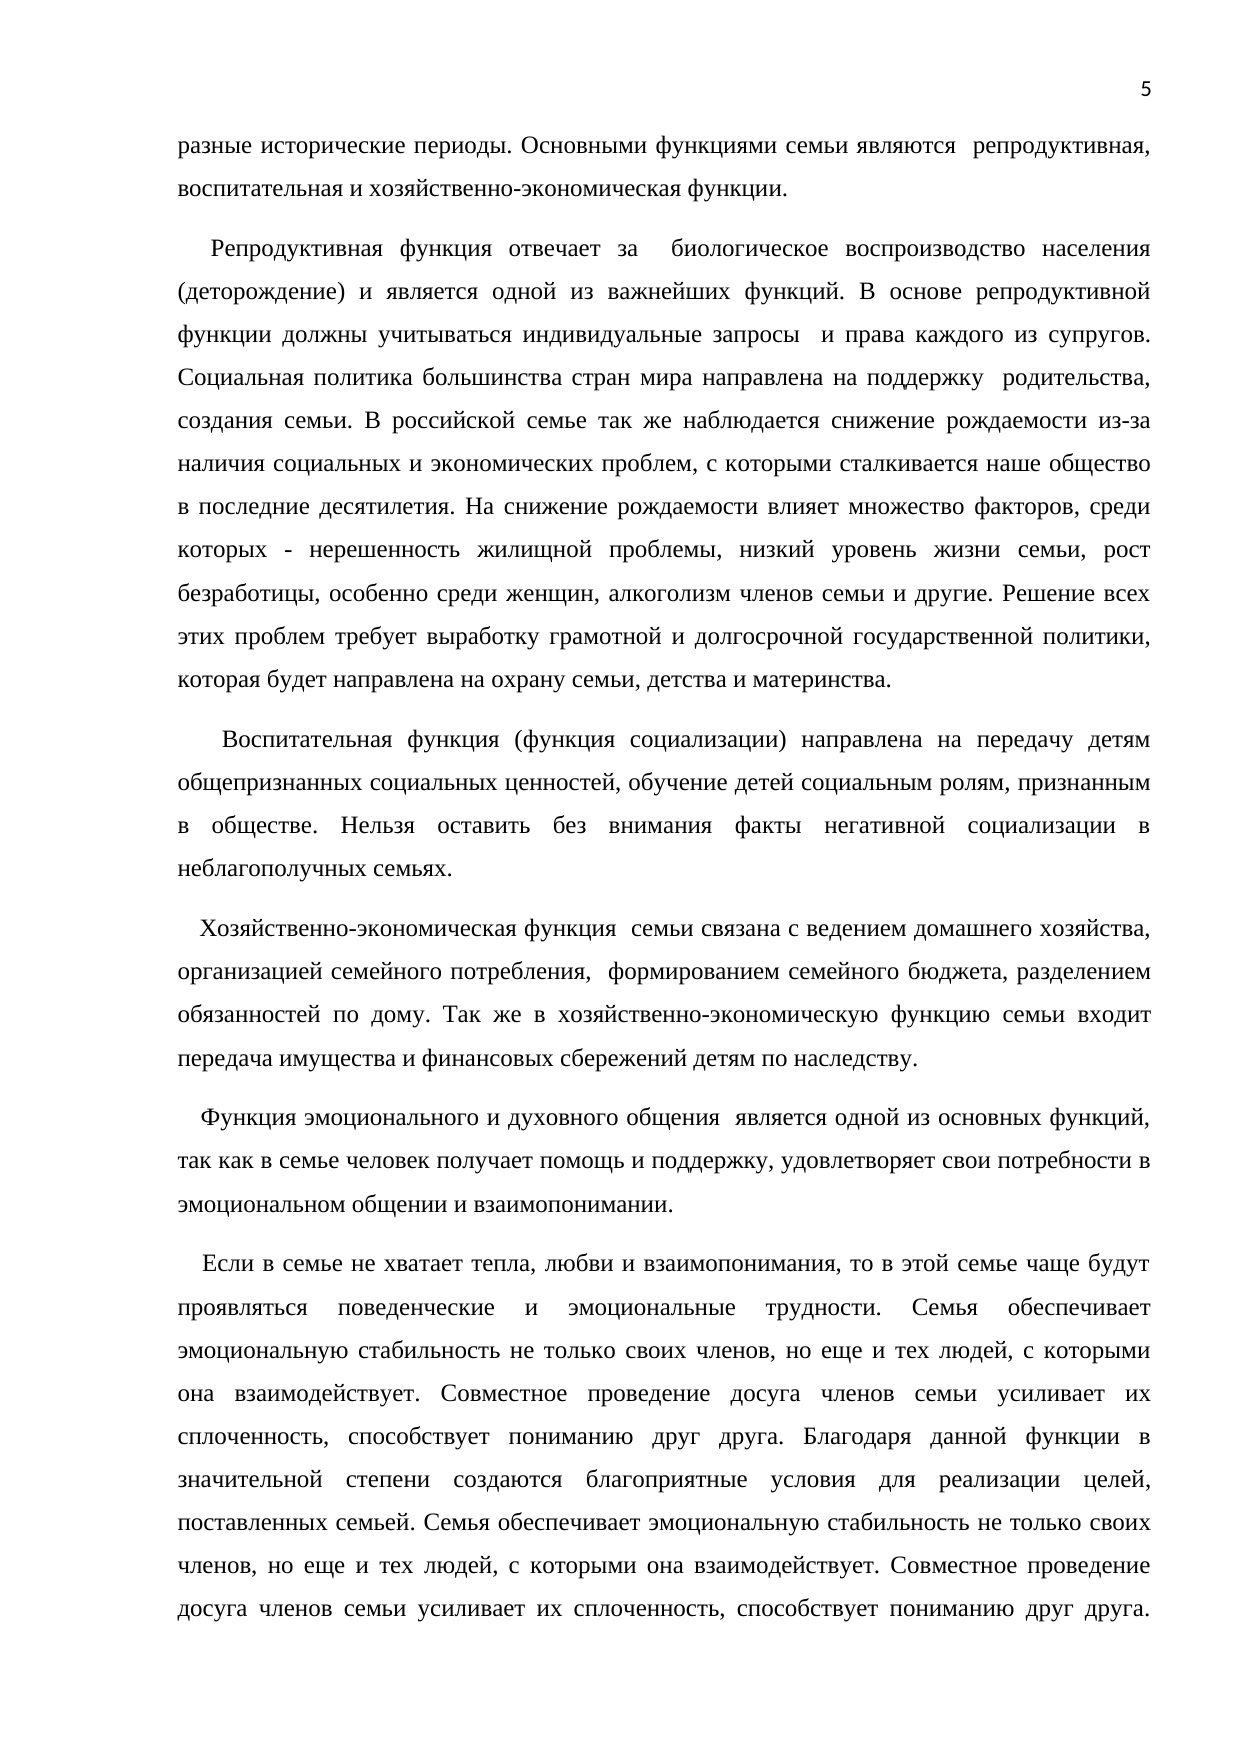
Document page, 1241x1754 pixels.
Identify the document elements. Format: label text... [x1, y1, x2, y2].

text Функция эмоционального и духовного общения является одной из основных функций, так как в семье человек получает помощь и поддержку, удовлетворяет свои потребности в эмоциональном общении и взаимопонимании. [177, 1102, 1152, 1217]
text Воспитательная функция (функция социализации) направлена на передачу детям общепризнанных социальных ценностей, обучение детей социальным ролям, признанным в обществе. Нельзя оставить без внимания факты негативной социализации в неблагополучных семьях. [177, 724, 1152, 882]
text Репродуктивная функция отвечает за биологическое воспроизводство населения (деторождение) и является одной из важнейших функций. В основе репродуктивной функции должны учитываться индивидуальные запросы и права каждого из супругов. Социальная политика большинства стран мира направлена на поддержку родительства, создания семьи. В российской семье так же наблюдается снижение рождаемости из-за наличия социальных и экономических проблем, с которыми сталкивается наше общество в последние десятилетия. На снижение рождаемости влияет множество факторов, среди которых - нерешенность жилищной проблемы, низкий уровень жизни семьи, рост безработицы, особенно среди женщин, алкоголизм членов семьи и другие. Решение всех этих проблем требует выработку грамотной и долгосрочной государственной политики, которая будет направлена на охрану семьи, детства и материнства. [177, 233, 1152, 693]
text Хозяйственно-экономическая функция семьи связана с ведением домашнего хозяйства, организацией семейного потребления, формированием семейного бюджета, разделением обязанностей по дому. Так же в хозяйственно-экономическую функцию семьи входит передача имущества и финансовых сбережений детям по наследству. [177, 913, 1152, 1071]
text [177, 130, 1152, 202]
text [177, 1248, 1152, 1622]
